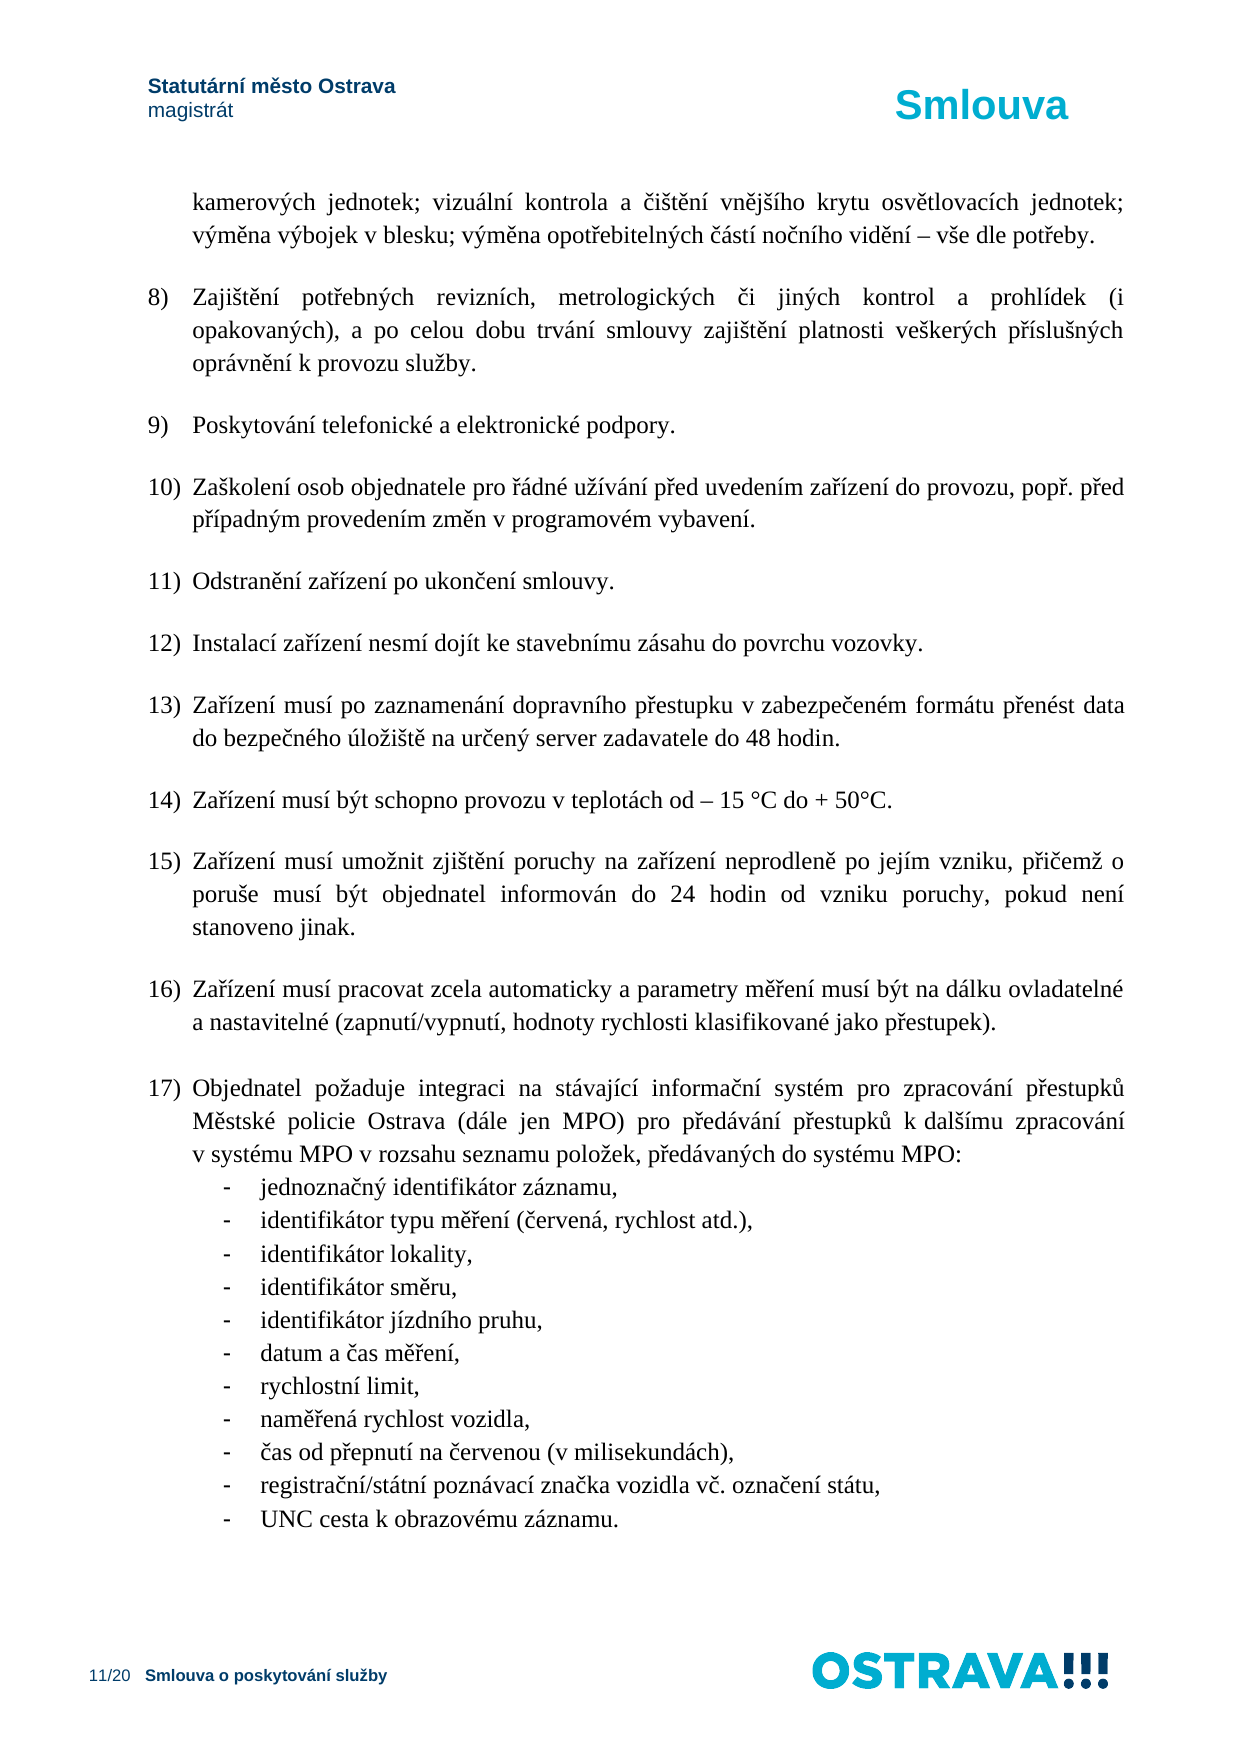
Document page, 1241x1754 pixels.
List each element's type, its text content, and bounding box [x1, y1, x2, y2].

list Zajištění potřebných revizních, metrologických či jiných kontrol a prohlídek (i opakovaných), a po celou dobu trvání smlouvy zajištění platnosti veškerých příslušných oprávnění k provozu služby. [148, 282, 1125, 377]
list rychlostní limit, [223, 1371, 1125, 1400]
list identifikátor typu měření (červená, rychlost atd.), [223, 1206, 1125, 1234]
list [148, 187, 1125, 249]
list registrační/státní poznávací značka vozidla vč. označení státu, [223, 1471, 1125, 1499]
list Objednatel požaduje integraci na stávající informační systém pro zpracování přestupků Městské policie Ostrava (dále jen MPO) pro předávání přestupků k dalšímu zpracování v systému MPO v rozsahu seznamu položek, předávaných do systému MPO: [148, 1073, 1125, 1168]
list čas od přepnutí na červenou (v milisekundách), [223, 1437, 1125, 1466]
list jednoznačný identifikátor záznamu, [223, 1172, 1125, 1201]
list identifikátor směru, [223, 1272, 1125, 1301]
list Zaškolení osob objednatele pro řádné užívání před uvedením zařízení do provozu, popř. před případným provedením změn v programovém vybavení. [148, 472, 1125, 533]
list UNC cesta k obrazovému záznamu. [223, 1504, 1125, 1532]
list Instalací zařízení nesmí dojít ke stavebnímu zásahu do povrchu vozovky. [148, 628, 1125, 657]
list identifikátor jízdního pruhu, [223, 1305, 1125, 1334]
list datum a čas měření, [223, 1338, 1125, 1367]
list Zařízení musí pracovat zcela automaticky a parametry měření musí být na dálku ovladatelné a nastavitelné (zapnutí/vypnutí, hodnoty rychlosti klasifikované jako přestupek). [148, 974, 1125, 1036]
picture [812, 1652, 1108, 1689]
list Zařízení musí po zaznamenání dopravního přestupku v zabezpečeném formátu přenést data do bezpečného úložiště na určený server zadavatele do 48 hodin. [148, 690, 1125, 752]
list Odstranění zařízení po ukončení smlouvy. [148, 566, 1125, 595]
list naměřená rychlost vozidla, [223, 1404, 1125, 1433]
list identifikátor lokality, [223, 1239, 1125, 1267]
list Zařízení musí být schopno provozu v teplotách od – 15 °C do + 50°C. [148, 785, 1125, 813]
list Zařízení musí umožnit zjištění poruchy na zařízení neprodleně po jejím vzniku, přičemž o poruše musí být objednatel informován do 24 hodin od vzniku poruchy, pokud není stanoveno jinak. [148, 846, 1125, 941]
list Poskytování telefonické a elektronické podpory. [148, 410, 1125, 438]
